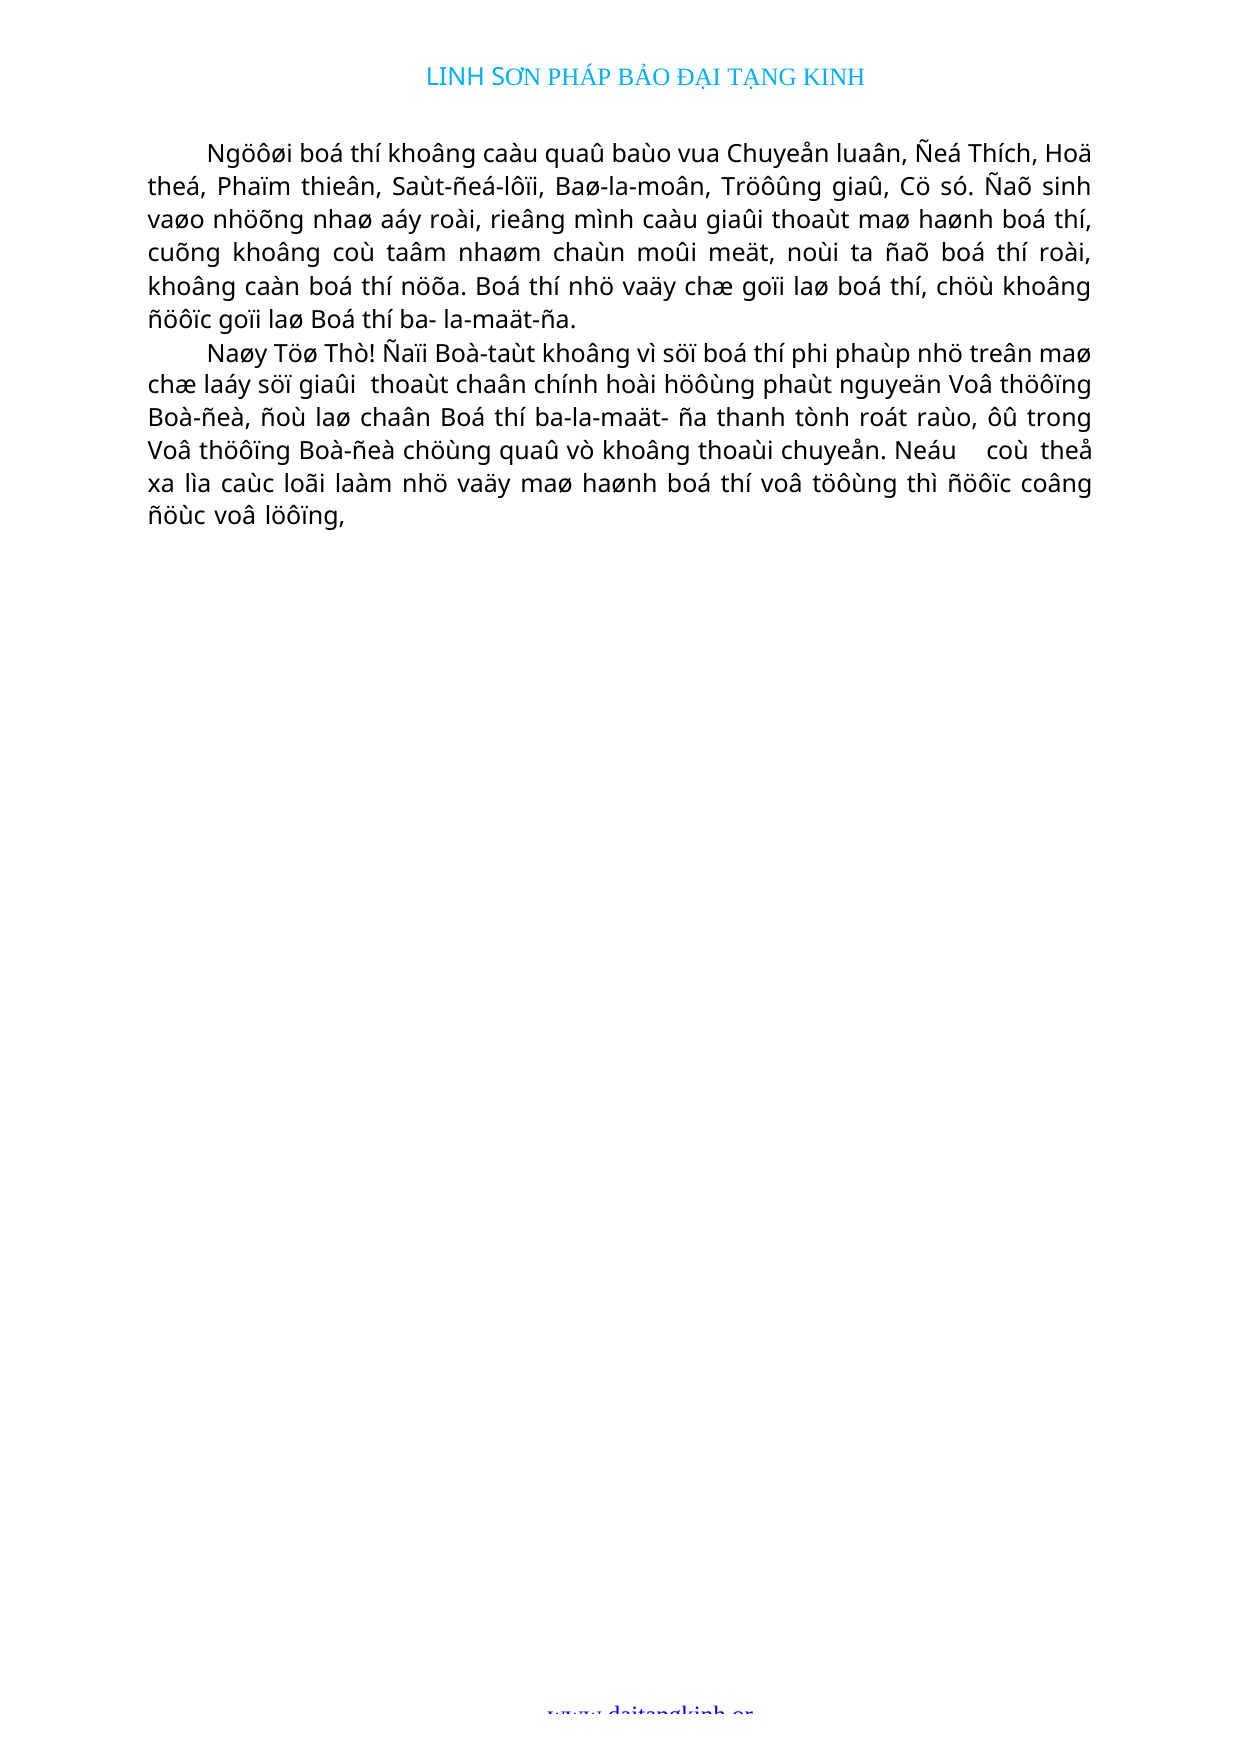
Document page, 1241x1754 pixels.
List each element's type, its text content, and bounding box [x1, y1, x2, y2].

text Naøy Töø Thò! Ñaïi Boà-taùt khoâng vì söï boá thí phi phaùp nhö treân maø chæ laáy söï giaûi thoaùt chaân chính hoài höôùng phaùt nguyeän Voâ thöôïng Boà-ñeà, ñoù laø chaân Boá thí ba-la-maät- ña thanh tònh roát raùo, ôû trong Voâ thöôïng Boà-ñeà chöùng quaû vò khoâng thoaùi chuyeån. Neáu coù theå xa lìa caùc loãi laàm nhö vaäy maø haønh boá thí voâ töôùng thì ñöôïc coâng ñöùc voâ löôïng, [147, 336, 1093, 532]
text Ngöôøi boá thí khoâng caàu quaû baùo vua Chuyeån luaân, Ñeá Thích, Hoä theá, Phaïm thieân, Saùt-ñeá-lôïi, Baø-la-moân, Tröôûng giaû, Cö só. Ñaõ sinh vaøo nhöõng nhaø aáy roài, rieâng mình caàu giaûi thoaùt maø haønh boá thí, cuõng khoâng coù taâm nhaøm chaùn moûi meät, noùi ta ñaõ boá thí roài, khoâng caàn boá thí nöõa. Boá thí nhö vaäy chæ goïi laø boá thí, chöù khoâng ñöôïc goïi laø Boá thí ba- la-maät-ña. [147, 135, 1093, 336]
